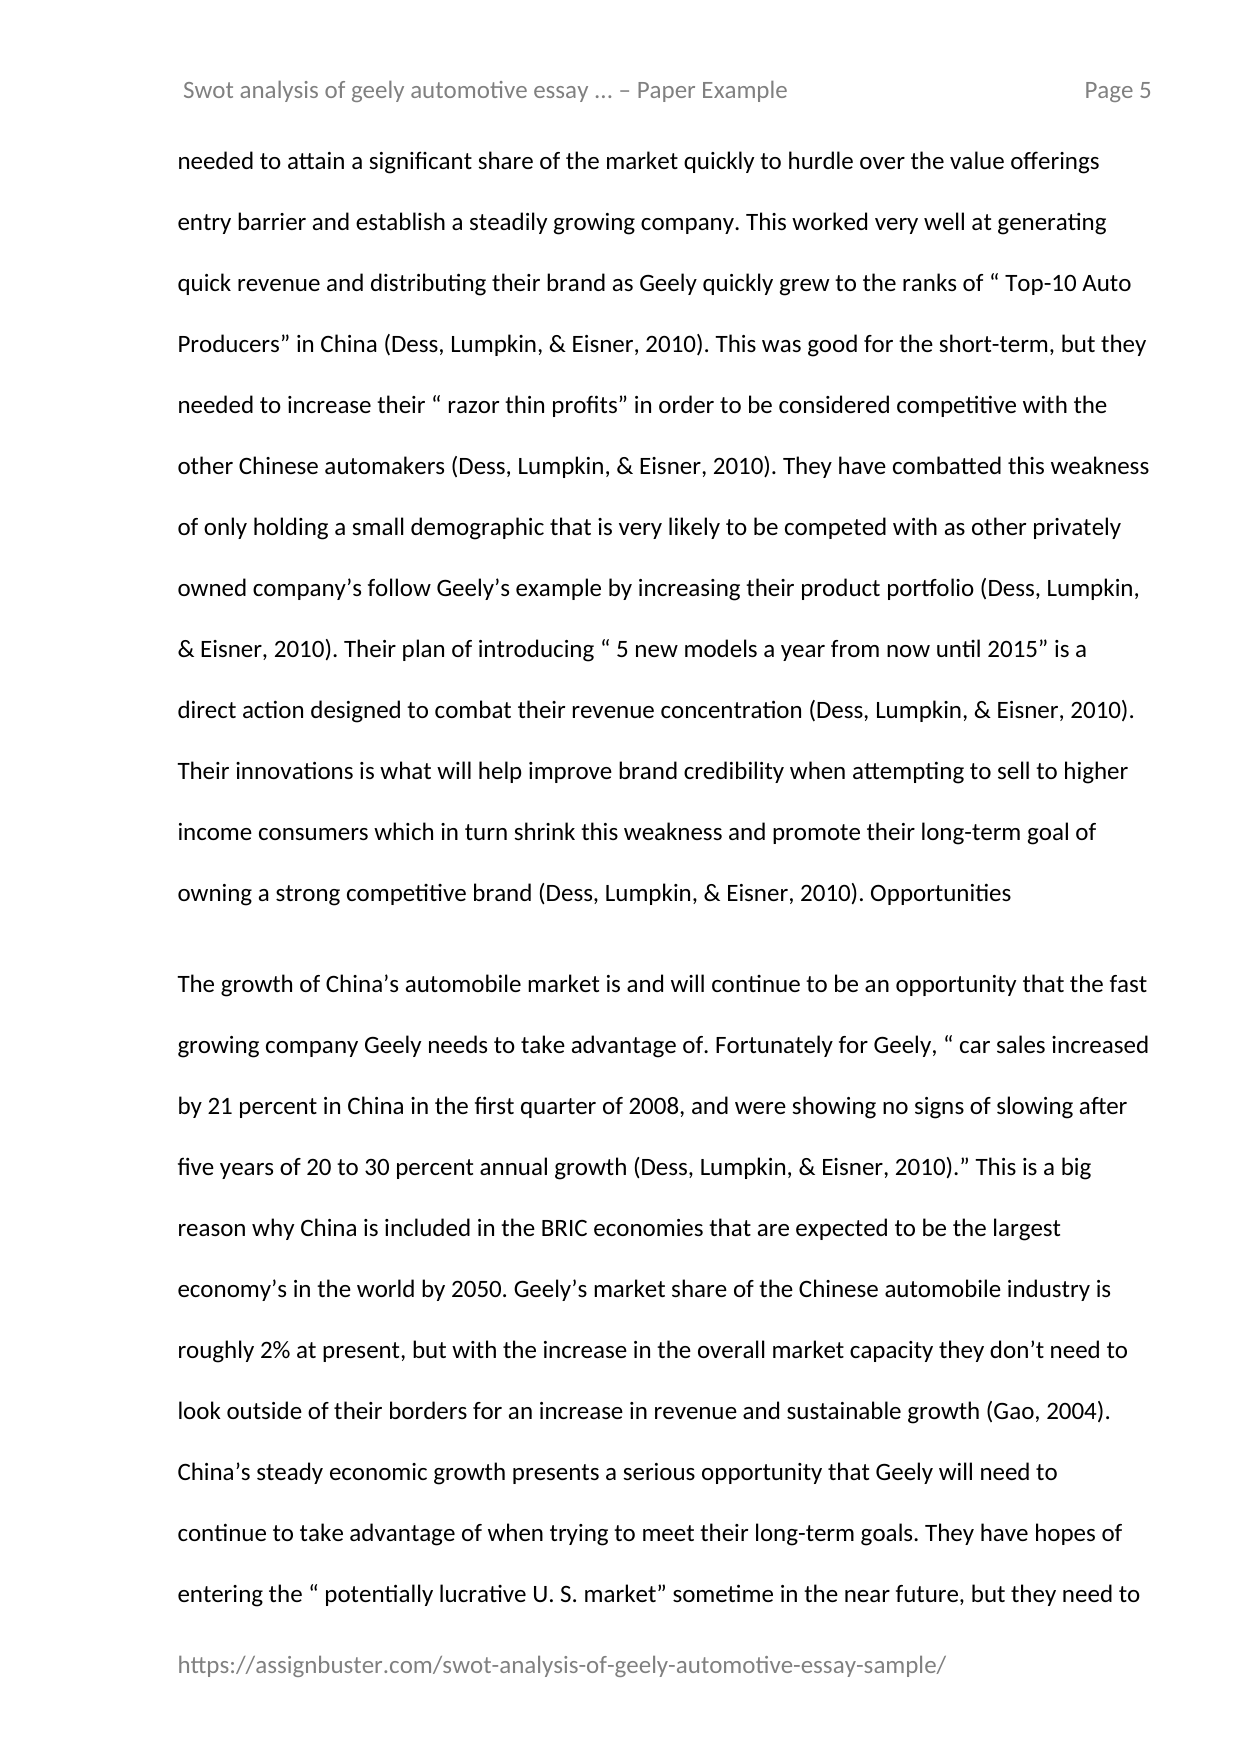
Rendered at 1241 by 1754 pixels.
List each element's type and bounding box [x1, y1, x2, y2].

text [177, 968, 1152, 1609]
text [177, 145, 1152, 908]
